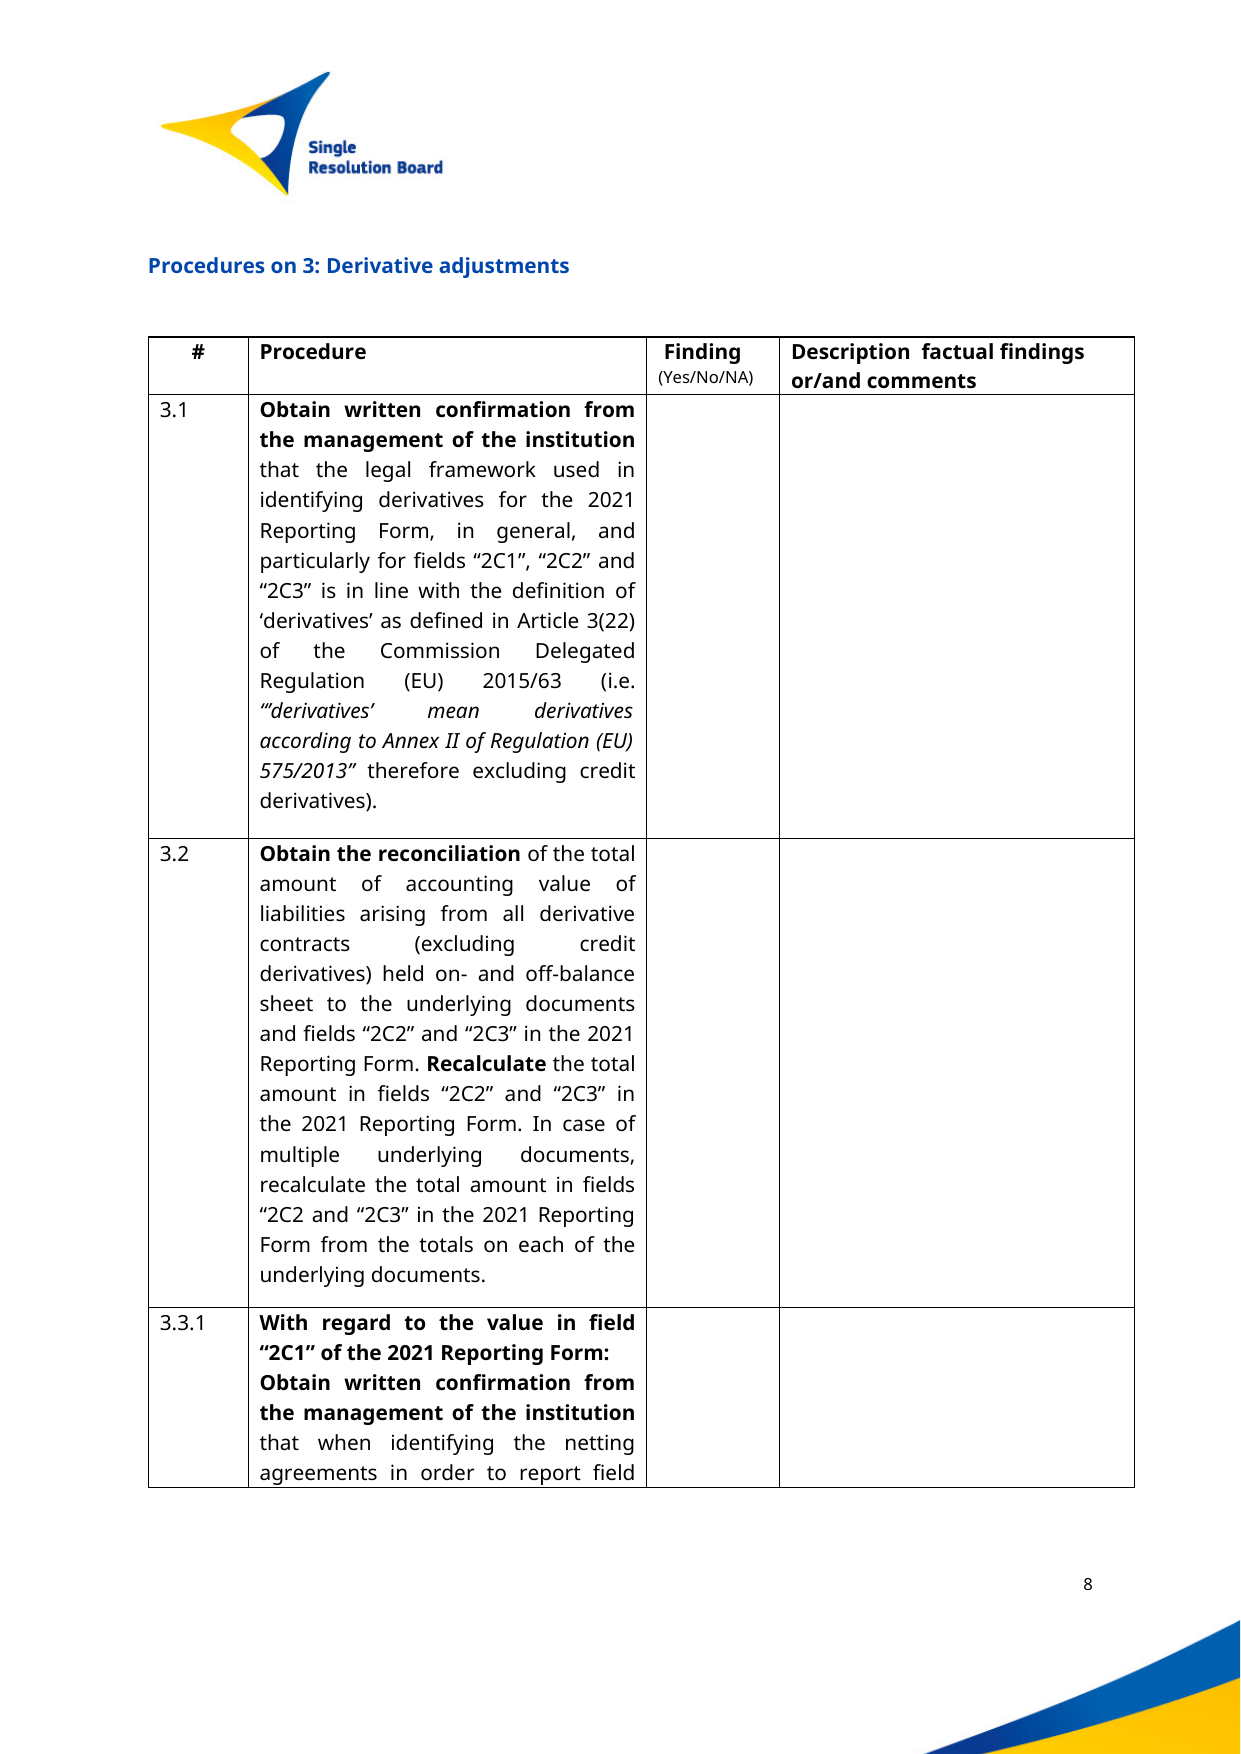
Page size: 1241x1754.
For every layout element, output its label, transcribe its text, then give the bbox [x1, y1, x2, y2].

table_cell 3.1 [149, 395, 248, 838]
text Procedures on 3: Derivative adjustments [148, 251, 1092, 279]
table_cell Obtain the reconciliation of the total amount of accounting value of liabilities arising from all derivative contracts (excluding credit derivatives) held on- and off-balance sheet to the underlying documents and fields “2C2” and “2C3” in the 2021 Reporting Form. Recalculate the total amount in fields “2C2” and “2C3” in the 2021 Reporting Form. In case of multiple underlying documents, recalculate the total amount in fields “2C2 and “2C3’’ in the 2021 Reporting Form from the totals on each of the underlying documents. [249, 839, 646, 1307]
table_cell 3.2 [149, 839, 248, 1307]
picture [11, 18, 1241, 1754]
table_header Procedure [249, 338, 646, 394]
table_cell 3.3.1 [149, 1308, 248, 1487]
table_cell [780, 395, 1134, 838]
table_cell [780, 1308, 1134, 1487]
table_cell [647, 395, 779, 838]
table_header Description factual findings or/and comments [780, 338, 1134, 394]
table_cell Obtain written confirmation from the management of the institution that the legal framework used in identifying derivatives for the 2021 Reporting Form, in general, and particularly for fields “2C1”, “2C2” and “2C3” is in line with the definition of ‘derivatives’ as defined in Article 3(22) of the Commission Delegated Regulation (EU) 2015/63 (i.e. “’derivatives’ mean derivatives according to Annex II of Regulation (EU) 575/2013” therefore excluding credit derivatives). [249, 395, 646, 838]
table_cell [647, 1308, 779, 1487]
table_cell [249, 1308, 646, 1487]
table_cell [647, 839, 779, 1307]
table_cell [780, 839, 1134, 1307]
table_header Finding (Yes/No/NA) [647, 338, 779, 394]
table_header # [149, 338, 248, 394]
